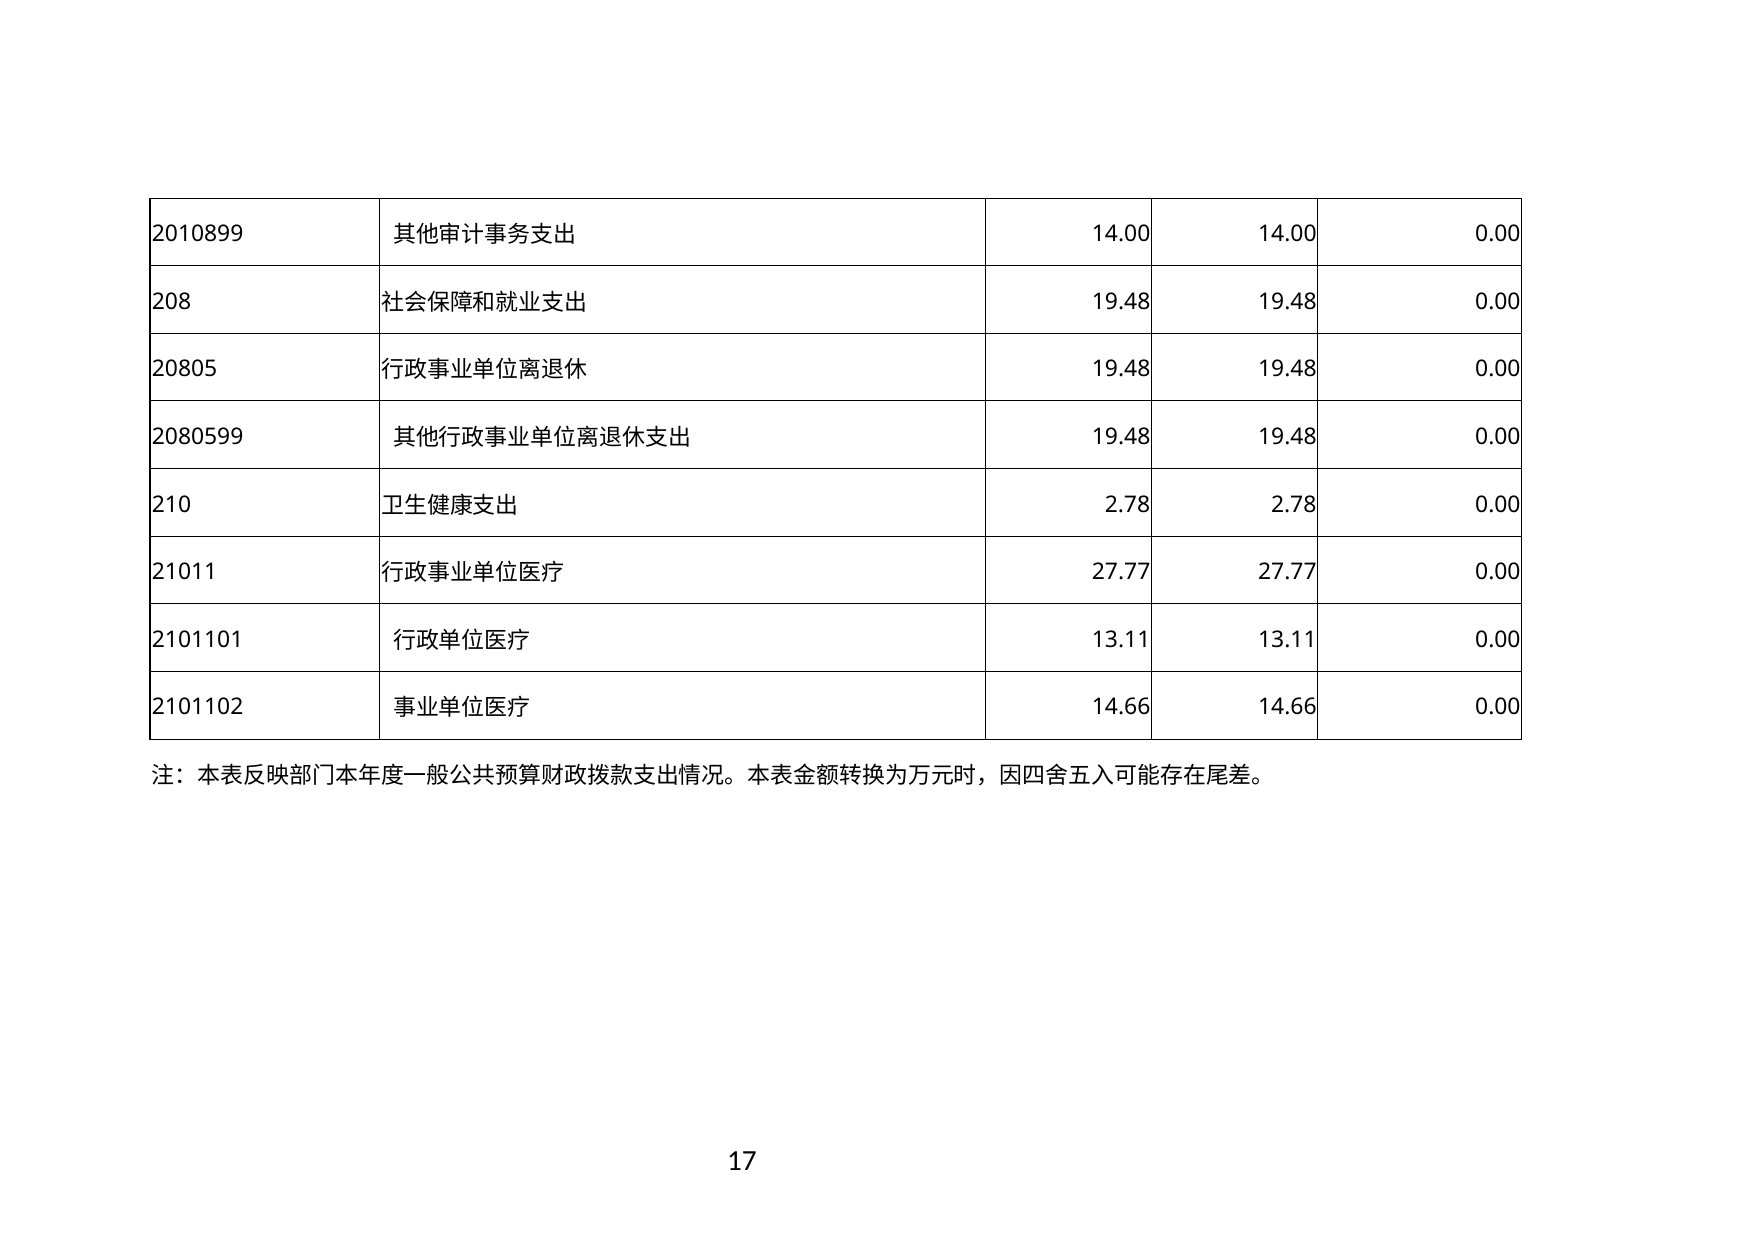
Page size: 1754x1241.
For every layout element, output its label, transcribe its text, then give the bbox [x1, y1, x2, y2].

table_cell 2101101 [151, 604, 379, 671]
table_cell 27.77 [1152, 537, 1317, 603]
table_cell 14.66 [1152, 672, 1317, 738]
table_cell 19.48 [1152, 334, 1317, 400]
table_cell 0.00 [1318, 672, 1521, 738]
table_cell 2080599 [151, 401, 379, 468]
table_cell 14.00 [986, 199, 1151, 265]
table_cell 0.00 [1318, 537, 1521, 603]
table_cell 19.48 [986, 401, 1151, 468]
table_cell 行政事业单位离退休 [380, 334, 985, 400]
table_cell 2010899 [151, 199, 379, 265]
table_cell 0.00 [1318, 266, 1521, 333]
table_cell 0.00 [1318, 604, 1521, 671]
table_cell 0.00 [1318, 401, 1521, 468]
table_cell 卫生健康支出 [380, 469, 985, 536]
table_cell 13.11 [986, 604, 1151, 671]
table_cell 注：本表反映部门本年度一般公共预算财政拨款支出情况。本表金额转换为万元时，因四舍五入可能存在尾差。 [150, 740, 1522, 806]
table_cell 0.00 [1318, 469, 1521, 536]
table_cell 208 [151, 266, 379, 333]
table_cell 社会保障和就业支出 [380, 266, 985, 333]
table_cell 19.48 [1152, 401, 1317, 468]
table_cell 其他审计事务支出 [380, 199, 985, 265]
table_cell 2101102 [151, 672, 379, 738]
table_cell 0.00 [1318, 199, 1521, 265]
table_cell 20805 [151, 334, 379, 400]
table_cell 0.00 [1318, 334, 1521, 400]
table_cell 14.00 [1152, 199, 1317, 265]
table_cell 210 [151, 469, 379, 536]
table_cell 2.78 [1152, 469, 1317, 536]
table_cell 2.78 [986, 469, 1151, 536]
table_cell 19.48 [986, 266, 1151, 333]
table_cell 事业单位医疗 [380, 672, 985, 738]
table_cell 14.66 [986, 672, 1151, 738]
table_cell 行政单位医疗 [380, 604, 985, 671]
table_cell 21011 [151, 537, 379, 603]
table_cell 19.48 [986, 334, 1151, 400]
table_cell 其他行政事业单位离退休支出 [380, 401, 985, 468]
table_cell 行政事业单位医疗 [380, 537, 985, 603]
table_cell 13.11 [1152, 604, 1317, 671]
table_cell 27.77 [986, 537, 1151, 603]
table_cell 19.48 [1152, 266, 1317, 333]
